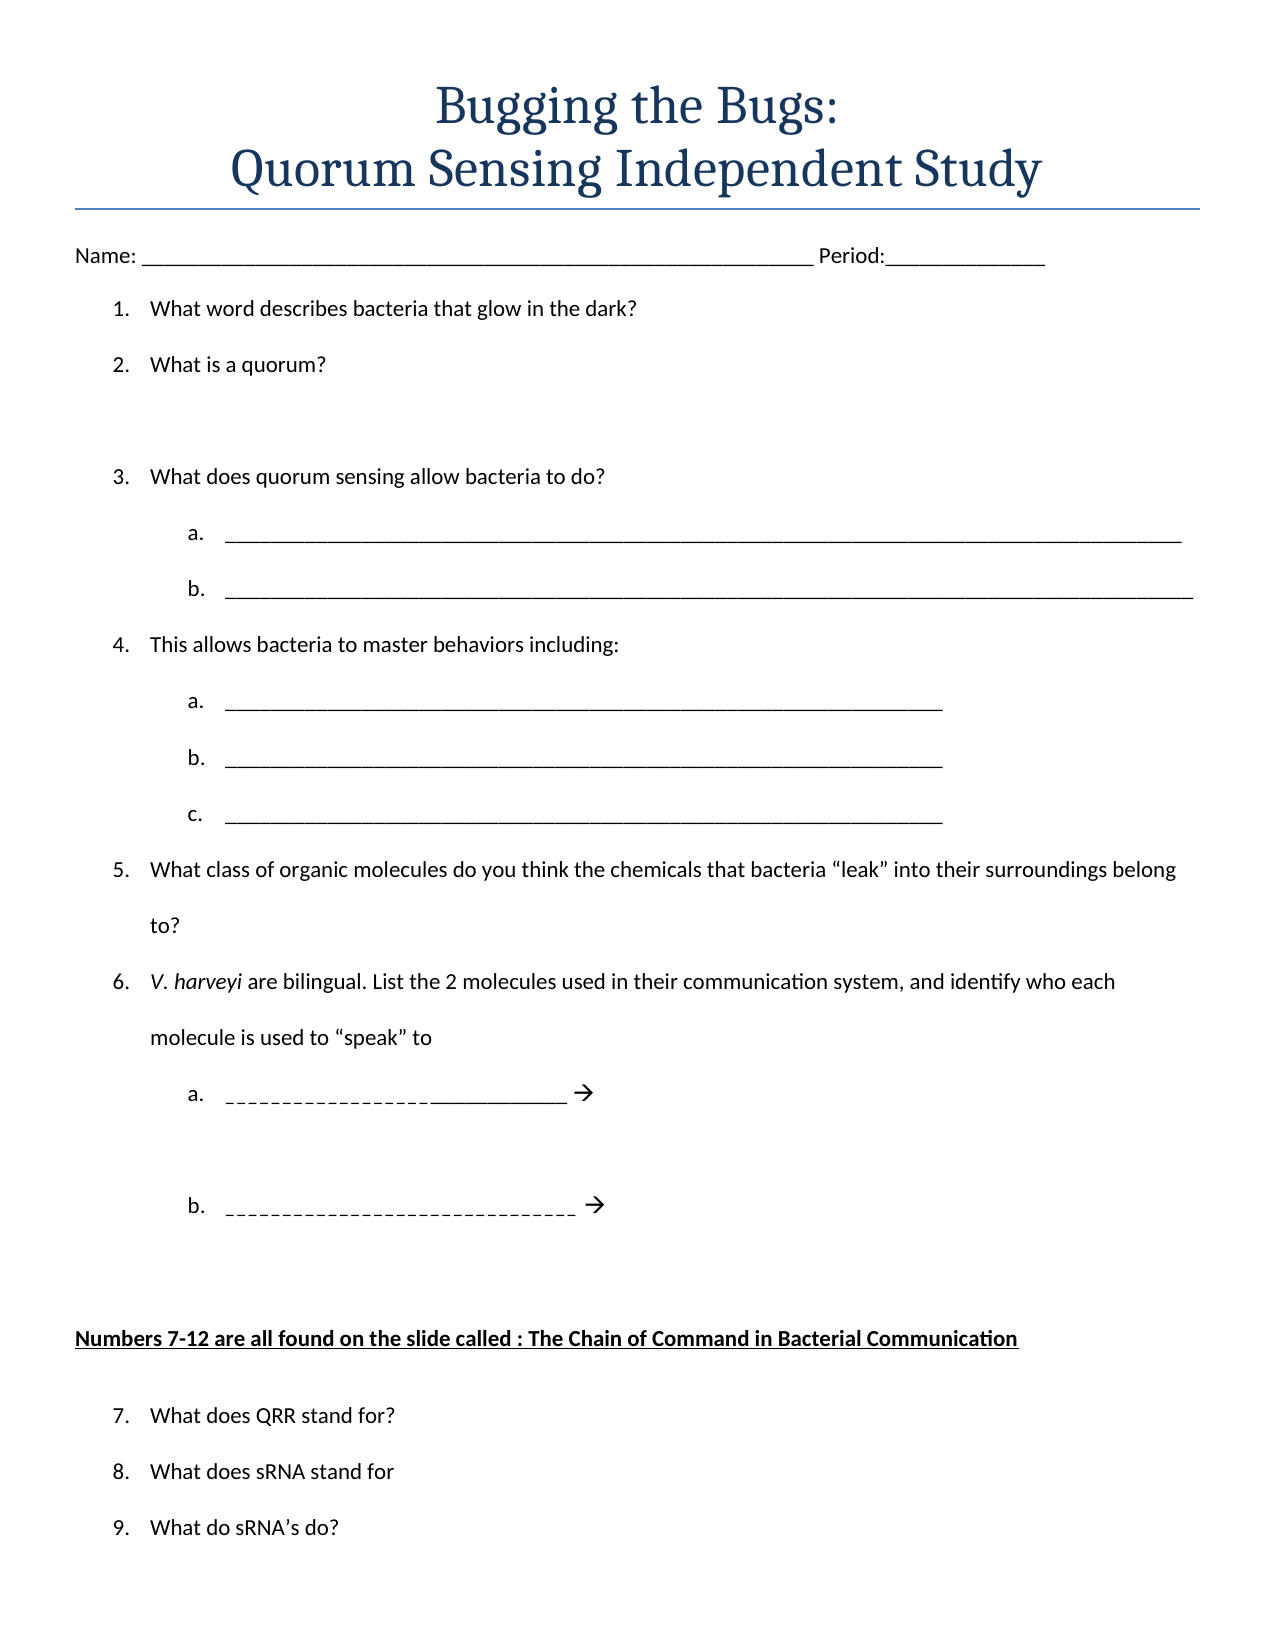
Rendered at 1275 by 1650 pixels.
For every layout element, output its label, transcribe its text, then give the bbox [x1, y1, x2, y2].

list What does quorum sensing allow bacteria to do? [112, 462, 1200, 490]
list What does sRNA stand for [112, 1457, 1200, 1485]
list What is a quorum? [112, 350, 1200, 378]
list V. harveyi are bilingual. List the 2 molecules used in their communication system, and identify who each molecule is used to “speak” to [112, 967, 1200, 1051]
list This allows bacteria to master behaviors including: [112, 631, 1200, 658]
list _______________________________________________________________ [187, 799, 1200, 827]
list ____________________________________________________________________________________ [187, 518, 1200, 546]
list _______________________________________________________________ [187, 687, 1200, 714]
text Numbers 7-12 are all found on the slide called : The Chain of Command in Bacterial Communication [75, 1324, 1200, 1352]
list ______________________________ [187, 1079, 1200, 1107]
list What class of organic molecules do you think the chemicals that bacteria “leak” into their surroundings belong to? [112, 855, 1200, 939]
list _______________________________________________________________ [187, 743, 1200, 771]
list What do sRNA’s do? [112, 1513, 1200, 1541]
text Name: ___________________________________________________________ Period:______________ [75, 241, 1200, 269]
list _______________________________ [187, 1191, 1200, 1219]
title Bugging the Bugs: [75, 75, 1200, 137]
list What word describes bacteria that glow in the dark? [112, 294, 1200, 322]
title Quorum Sensing Independent Study [75, 137, 1200, 208]
list What does QRR stand for? [112, 1401, 1200, 1429]
list _____________________________________________________________________________________ [187, 574, 1200, 602]
